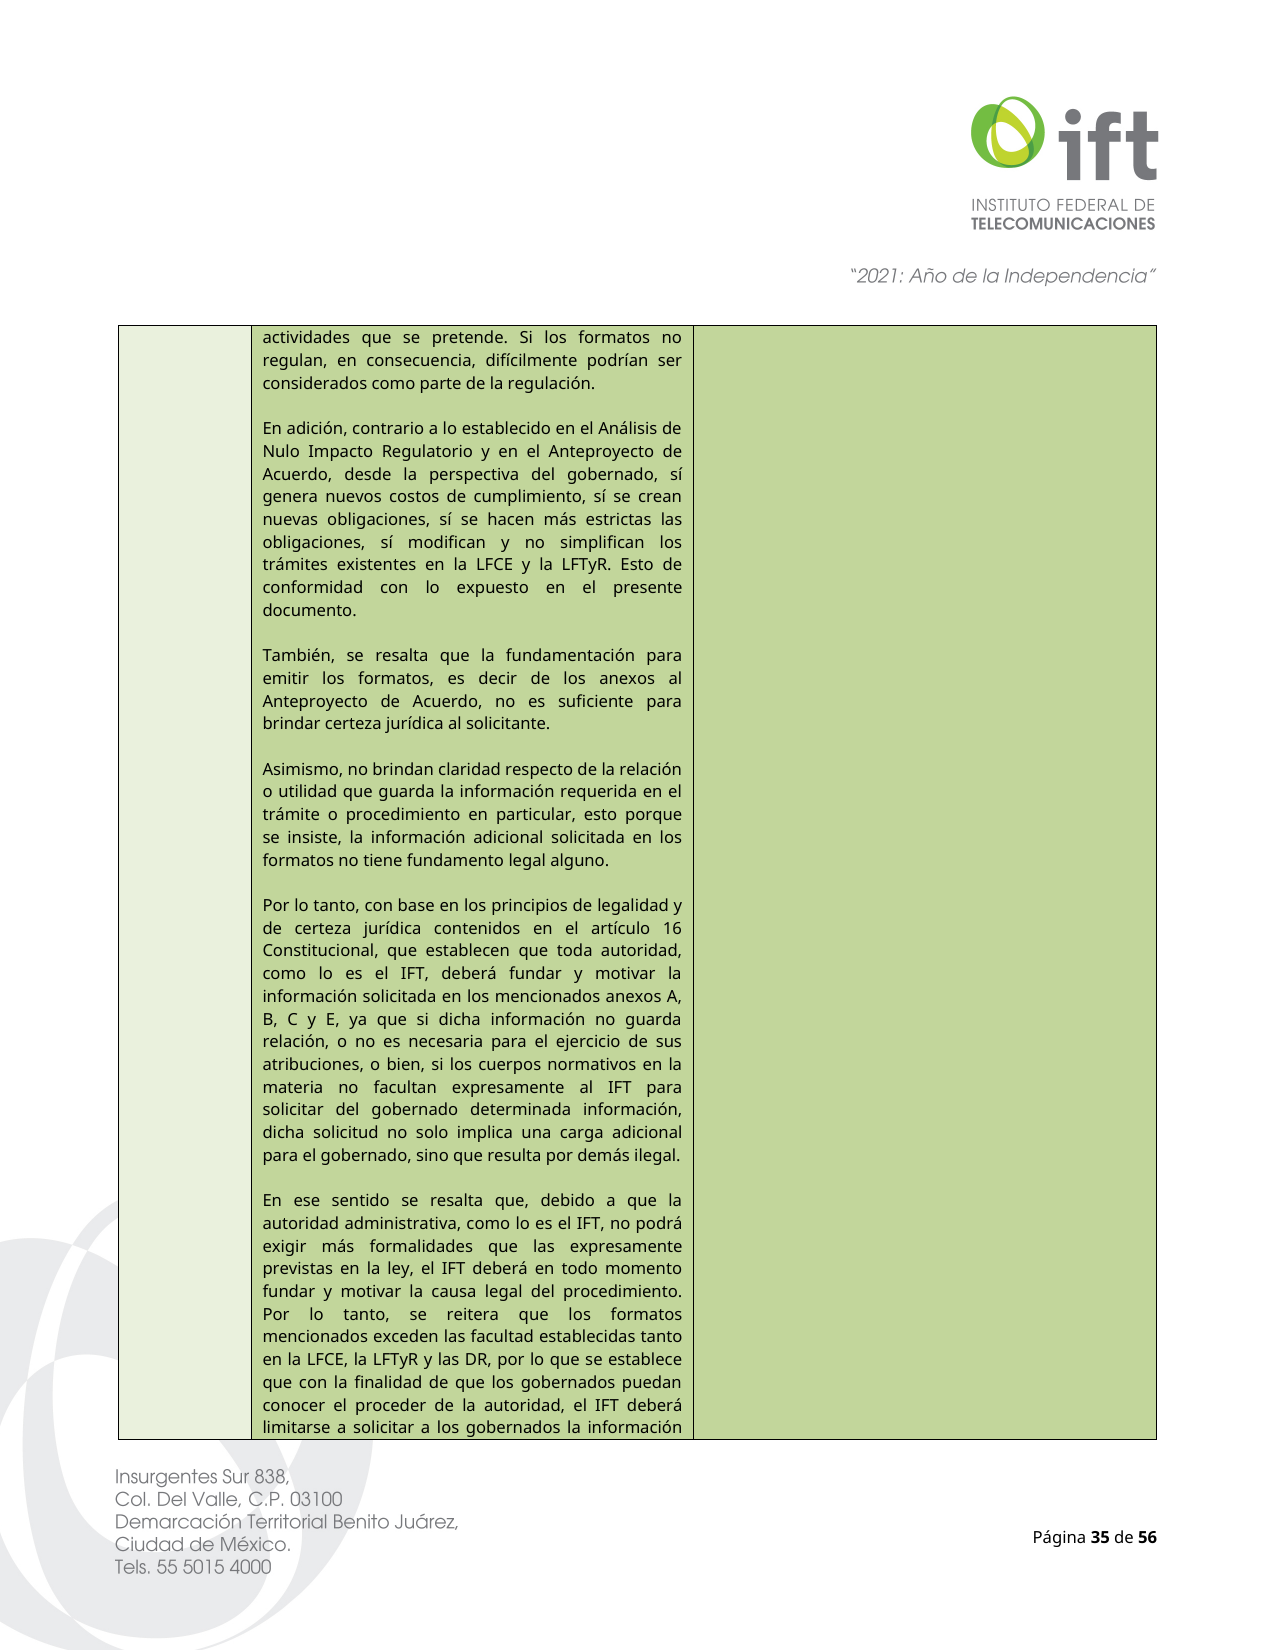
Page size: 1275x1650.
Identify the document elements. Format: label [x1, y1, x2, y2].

table_cell [694, 326, 1156, 1439]
picture [0, 0, 1274, 1650]
table_cell [119, 326, 251, 1439]
table_cell [252, 326, 693, 1439]
